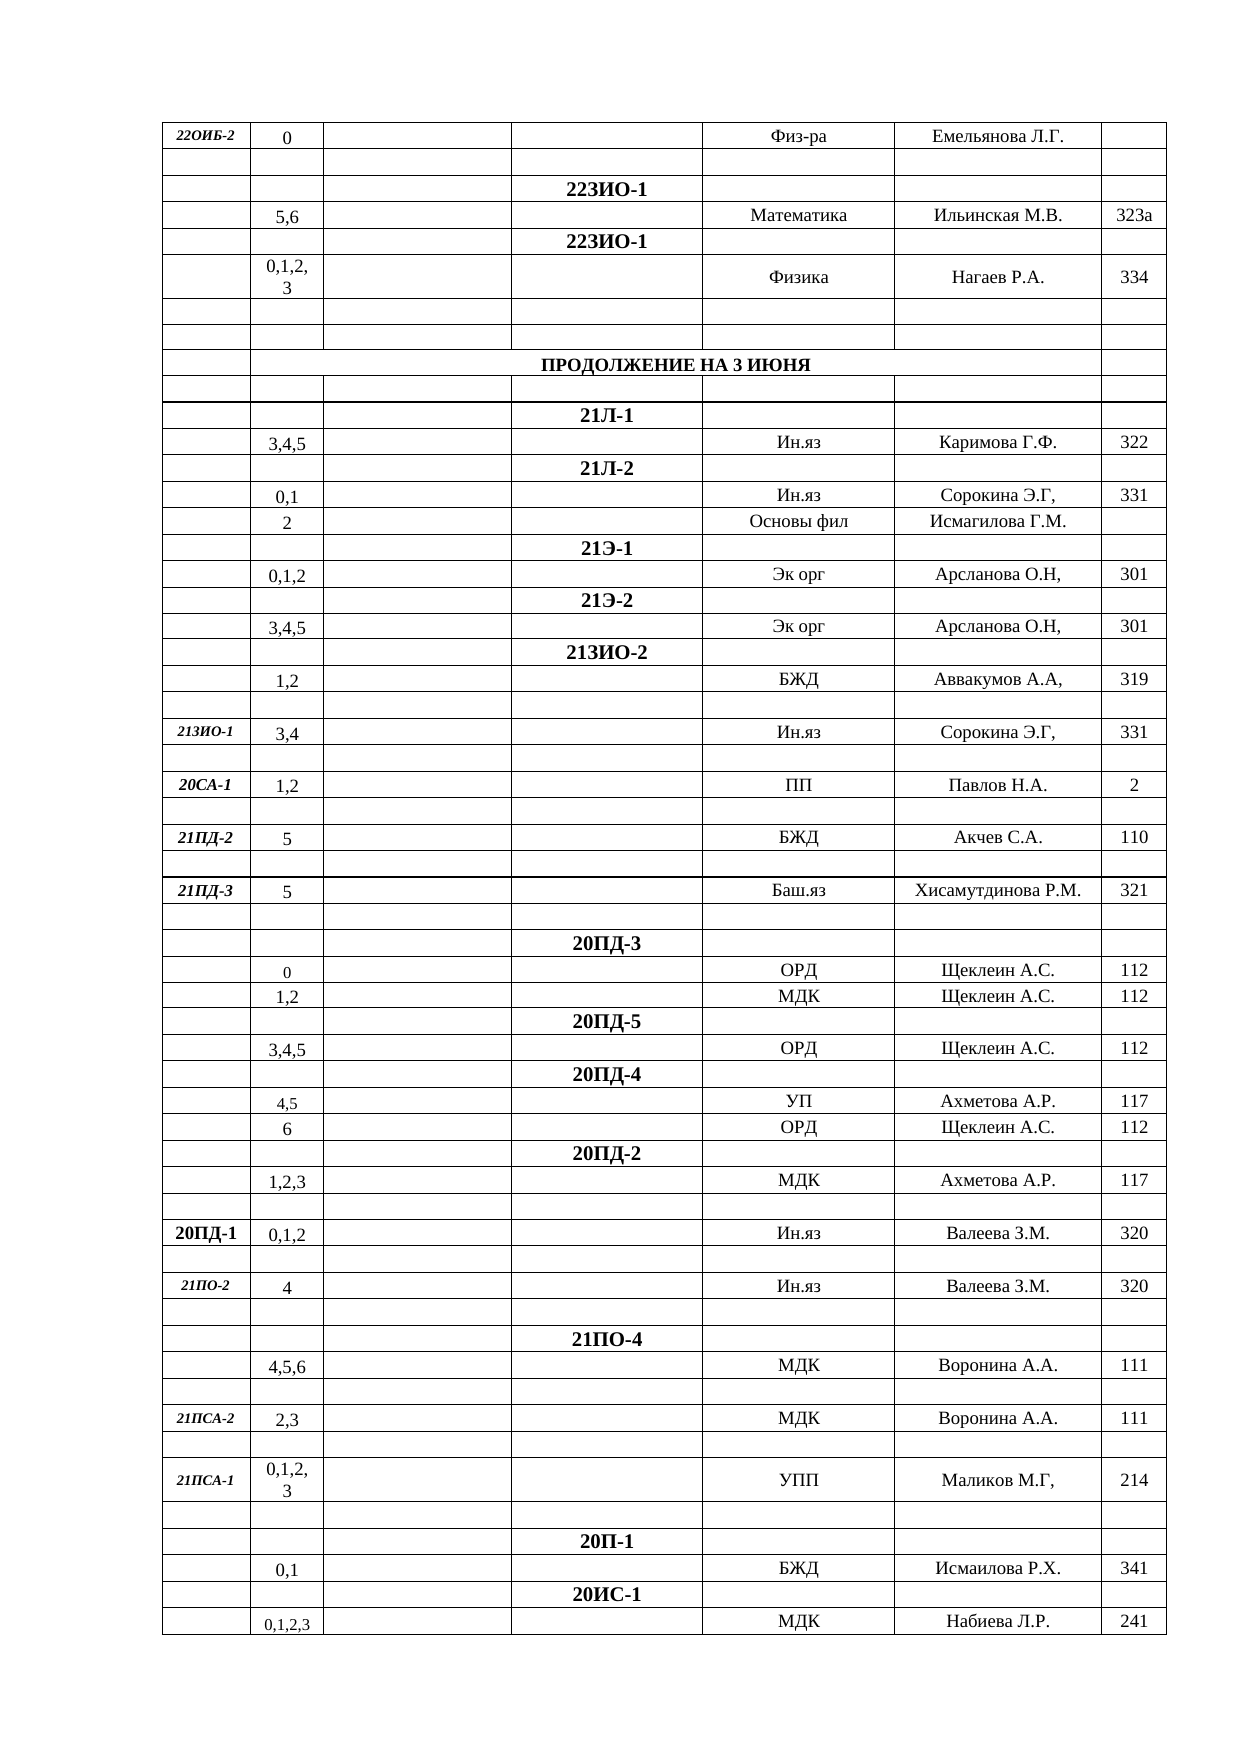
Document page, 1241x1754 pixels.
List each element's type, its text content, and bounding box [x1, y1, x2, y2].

table_cell 110 [1102, 825, 1166, 850]
table_cell Исмагилова Г.М. [895, 508, 1101, 534]
table_cell [512, 692, 702, 718]
table_cell [703, 299, 894, 323]
table_cell [703, 1529, 894, 1554]
table_cell Ин.яз [703, 1273, 894, 1298]
table_cell [251, 745, 323, 771]
table_cell [512, 1379, 702, 1404]
table_cell [895, 692, 1101, 718]
table_cell [512, 1088, 702, 1113]
table_cell [895, 1326, 1101, 1351]
table_cell [703, 798, 894, 823]
table_cell Арсланова О.Н, [895, 614, 1101, 638]
table_cell [703, 692, 894, 718]
table_cell 117 [1102, 1167, 1166, 1192]
table_cell Физ-ра [703, 123, 894, 148]
table_cell [324, 325, 511, 348]
table_cell [895, 1194, 1101, 1219]
table_cell [251, 1432, 323, 1457]
table_cell 2 [1102, 772, 1166, 797]
table_cell [251, 1141, 323, 1166]
table_cell Аввакумов А.А, [895, 666, 1101, 691]
table_cell [512, 1555, 702, 1581]
table_cell Ин.яз [703, 1220, 894, 1245]
table_cell [324, 745, 511, 771]
table_cell [512, 825, 702, 850]
table_cell [324, 1299, 511, 1325]
table_cell [324, 930, 511, 956]
table_cell 112 [1102, 983, 1166, 1007]
table_cell [251, 639, 323, 665]
table_cell [512, 614, 702, 638]
table_cell [512, 561, 702, 587]
table_cell [1102, 1502, 1166, 1528]
table_cell [1102, 1299, 1166, 1325]
table_cell МДК [703, 983, 894, 1007]
table_cell [251, 299, 323, 323]
table_cell [163, 1061, 250, 1087]
table_cell Хисамутдинова Р.М. [895, 878, 1101, 903]
table_cell [895, 745, 1101, 771]
table_cell [1102, 1194, 1166, 1219]
table_cell [324, 1246, 511, 1272]
table_cell Физика [703, 255, 894, 298]
table_cell [512, 1114, 702, 1139]
table_cell [512, 1299, 702, 1325]
table_cell [324, 1061, 511, 1087]
table_cell [251, 376, 323, 401]
table_cell Маликов М.Г, [895, 1458, 1101, 1501]
table_cell [163, 202, 250, 228]
table_cell 321 [1102, 878, 1166, 903]
table_cell [324, 1088, 511, 1113]
table_cell БЖД [703, 825, 894, 850]
table_cell [251, 176, 323, 201]
table_cell [163, 588, 250, 613]
table_cell 3,4,5 [251, 429, 323, 454]
table_cell [703, 376, 894, 401]
table_cell [163, 1008, 250, 1034]
table_cell [1102, 403, 1166, 428]
table_cell 6 [251, 1114, 323, 1139]
table_cell 3,4,5 [251, 614, 323, 638]
table_cell [703, 1502, 894, 1528]
table_cell [163, 1141, 250, 1166]
table_cell [1102, 930, 1166, 956]
table_cell 21ЗИО-2 [512, 639, 702, 665]
table_cell [251, 930, 323, 956]
table_cell [1102, 299, 1166, 323]
table_cell [324, 403, 511, 428]
table_cell Ин.яз [703, 429, 894, 454]
table_cell [324, 561, 511, 587]
table_cell [895, 299, 1101, 323]
table_cell 20ИС-1 [512, 1582, 702, 1607]
table_cell [1102, 639, 1166, 665]
table_cell [1102, 229, 1166, 254]
table_cell [895, 930, 1101, 956]
table_cell [512, 745, 702, 771]
table_cell [163, 299, 250, 323]
table_cell 20СА-1 [163, 772, 250, 797]
table_cell [512, 904, 702, 929]
table_cell [895, 149, 1101, 175]
table_cell [703, 851, 894, 876]
table_cell [251, 1529, 323, 1554]
table_cell [895, 851, 1101, 876]
table_cell [1102, 904, 1166, 929]
table_cell [163, 149, 250, 175]
table_cell Нагаев Р.А. [895, 255, 1101, 298]
table_cell [512, 149, 702, 175]
table_cell [324, 983, 511, 1007]
table_cell [163, 1299, 250, 1325]
table_cell 0 [251, 123, 323, 148]
table_cell [512, 1246, 702, 1272]
table_cell [512, 255, 702, 298]
table_cell 241 [1102, 1608, 1166, 1633]
table_cell [324, 229, 511, 254]
table_cell Воронина А.А. [895, 1352, 1101, 1378]
table_cell [163, 508, 250, 534]
table_cell [512, 1432, 702, 1457]
table_cell [512, 666, 702, 691]
table_cell [512, 376, 702, 401]
table_cell [324, 1405, 511, 1431]
table_cell 21Э-2 [512, 588, 702, 613]
table_cell 301 [1102, 561, 1166, 587]
table_cell [895, 1529, 1101, 1554]
table_cell [324, 455, 511, 481]
table_cell [163, 614, 250, 638]
table_cell [895, 1141, 1101, 1166]
table_cell [703, 1582, 894, 1607]
table_cell [1102, 535, 1166, 560]
table_cell [895, 455, 1101, 481]
table_cell Исмаилова Р.Х. [895, 1555, 1101, 1581]
table_cell Емельянова Л.Г. [895, 123, 1101, 148]
table_cell [1102, 745, 1166, 771]
table_cell 320 [1102, 1220, 1166, 1245]
table_cell Акчев С.А. [895, 825, 1101, 850]
table_cell [163, 1326, 250, 1351]
table_cell [163, 1432, 250, 1457]
table_cell [1102, 1529, 1166, 1554]
table_cell [251, 455, 323, 481]
table_cell 22ЗИО-1 [512, 176, 702, 201]
table_cell [163, 1379, 250, 1404]
table_cell [512, 1405, 702, 1431]
table_cell [1102, 123, 1166, 148]
table_cell [1102, 455, 1166, 481]
table_cell 112 [1102, 1114, 1166, 1139]
table_cell [512, 983, 702, 1007]
table_cell [512, 719, 702, 744]
table_cell 20ПД-5 [512, 1008, 702, 1034]
table_cell 1,2 [251, 666, 323, 691]
table_cell [703, 1008, 894, 1034]
table_cell МДК [703, 1352, 894, 1378]
table_cell [703, 639, 894, 665]
table_cell [163, 1502, 250, 1528]
table_cell [251, 1061, 323, 1087]
table_cell [703, 904, 894, 929]
table_cell [703, 930, 894, 956]
table_cell [163, 229, 250, 254]
table_cell ОРД [703, 957, 894, 982]
table_cell 2 [251, 508, 323, 534]
table_cell [251, 1582, 323, 1607]
table_cell [895, 403, 1101, 428]
table_cell Щеклеин А.С. [895, 983, 1101, 1007]
table_cell [895, 1582, 1101, 1607]
table_cell [703, 176, 894, 201]
table_cell [163, 255, 250, 298]
table_cell Ахметова А.Р. [895, 1088, 1101, 1113]
table_cell Павлов Н.А. [895, 772, 1101, 797]
table_cell [703, 1141, 894, 1166]
table_cell [324, 1220, 511, 1245]
table_cell Арсланова О.Н, [895, 561, 1101, 587]
table_cell [1102, 149, 1166, 175]
table_cell [324, 1555, 511, 1581]
table_cell [895, 1008, 1101, 1034]
table_cell [895, 325, 1101, 348]
table_cell [163, 482, 250, 507]
table_cell [895, 1061, 1101, 1087]
table_cell [512, 1352, 702, 1378]
table_cell [895, 376, 1101, 401]
table_cell [163, 1529, 250, 1554]
table_cell 323а [1102, 202, 1166, 228]
table_cell 22ЗИО-1 [512, 229, 702, 254]
table_cell 20П-1 [512, 1529, 702, 1554]
table_cell [1102, 798, 1166, 823]
table_cell [163, 1608, 250, 1633]
table_cell [512, 957, 702, 982]
table_cell [324, 1114, 511, 1139]
table_cell 319 [1102, 666, 1166, 691]
table_cell [512, 878, 702, 903]
table_cell 112 [1102, 957, 1166, 982]
table_cell 21Л-2 [512, 455, 702, 481]
table_cell [324, 1582, 511, 1607]
table_cell 0,1,2,3 [251, 1458, 323, 1501]
table_cell 20ПД-3 [512, 930, 702, 956]
table_cell 331 [1102, 482, 1166, 507]
table_cell [1102, 1246, 1166, 1272]
table_cell [1102, 851, 1166, 876]
table_cell Валеева З.М. [895, 1220, 1101, 1245]
table_cell [163, 692, 250, 718]
table_cell [163, 1246, 250, 1272]
table_cell ОРД [703, 1035, 894, 1060]
table_cell [163, 429, 250, 454]
table_cell [703, 229, 894, 254]
table_cell Валеева З.М. [895, 1273, 1101, 1298]
table_cell [1102, 350, 1166, 375]
table_cell [251, 904, 323, 929]
table_cell 4 [251, 1273, 323, 1298]
table_cell [703, 588, 894, 613]
table_cell 5 [251, 878, 323, 903]
table_cell [251, 1246, 323, 1272]
table_cell [251, 403, 323, 428]
table_cell [703, 745, 894, 771]
table_cell [1102, 1061, 1166, 1087]
table_cell [324, 508, 511, 534]
table_cell 21ПСА-1 [163, 1458, 250, 1501]
table_cell [895, 1299, 1101, 1325]
table_cell [163, 1352, 250, 1378]
table_cell [1102, 376, 1166, 401]
table_cell [1102, 1379, 1166, 1404]
table_cell [324, 202, 511, 228]
table_cell [512, 429, 702, 454]
table_cell [324, 878, 511, 903]
table_cell Щеклеин А.С. [895, 1114, 1101, 1139]
table_cell 331 [1102, 719, 1166, 744]
table_cell 20ПД-1 [163, 1220, 250, 1245]
table_cell [324, 851, 511, 876]
table_cell [895, 535, 1101, 560]
table_cell 1,2 [251, 983, 323, 1007]
table_cell [163, 1582, 250, 1607]
table_cell [163, 904, 250, 929]
table_cell [251, 588, 323, 613]
table_cell Ин.яз [703, 482, 894, 507]
table_cell [163, 1555, 250, 1581]
table_cell [703, 1379, 894, 1404]
table_cell 341 [1102, 1555, 1166, 1581]
table_cell [251, 325, 323, 348]
table_cell [703, 403, 894, 428]
table_cell [324, 825, 511, 850]
table_cell [163, 176, 250, 201]
table_cell Эк орг [703, 561, 894, 587]
table_cell Щеклеин А.С. [895, 957, 1101, 982]
table_cell [512, 772, 702, 797]
table_cell [251, 1299, 323, 1325]
table_cell 111 [1102, 1405, 1166, 1431]
table_cell [512, 325, 702, 348]
table_cell 0,1,2,3 [251, 255, 323, 298]
table_cell [1102, 1582, 1166, 1607]
table_cell [163, 455, 250, 481]
table_cell [1102, 176, 1166, 201]
table_cell 3,4,5 [251, 1035, 323, 1060]
table_cell [512, 851, 702, 876]
table_cell [895, 1379, 1101, 1404]
table_cell Ахметова А.Р. [895, 1167, 1101, 1192]
table_cell Ильинская М.В. [895, 202, 1101, 228]
table_cell [163, 403, 250, 428]
table_cell [324, 482, 511, 507]
table_cell [163, 1035, 250, 1060]
table_cell [512, 1035, 702, 1060]
table_cell [512, 1273, 702, 1298]
table_cell 0 [251, 957, 323, 982]
table_cell [512, 123, 702, 148]
table_cell [163, 983, 250, 1007]
table_cell [324, 1167, 511, 1192]
table_cell [512, 1458, 702, 1501]
table_cell [512, 1194, 702, 1219]
table_cell 21Э-1 [512, 535, 702, 560]
table_cell [251, 229, 323, 254]
table_cell [324, 957, 511, 982]
table_cell ПРОДОЛЖЕНИЕ НА 3 ИЮНЯ [251, 350, 1101, 375]
table_cell 4,5,6 [251, 1352, 323, 1378]
table_cell [512, 798, 702, 823]
table_cell [163, 957, 250, 982]
table_cell [512, 202, 702, 228]
table_cell [324, 772, 511, 797]
table_cell [324, 1194, 511, 1219]
table_cell Каримова Г.Ф. [895, 429, 1101, 454]
table_cell [324, 255, 511, 298]
table_cell 320 [1102, 1273, 1166, 1298]
table_cell [163, 376, 250, 401]
table_cell 20ПД-4 [512, 1061, 702, 1087]
table_cell [1102, 1326, 1166, 1351]
table_cell [895, 639, 1101, 665]
table_cell [163, 1088, 250, 1113]
table_cell [251, 535, 323, 560]
table_cell [163, 851, 250, 876]
table_cell [324, 1273, 511, 1298]
table_cell 21ЗИО-1 [163, 719, 250, 744]
table_cell 334 [1102, 255, 1166, 298]
table_cell [895, 588, 1101, 613]
table_cell [895, 229, 1101, 254]
table_cell 112 [1102, 1035, 1166, 1060]
table_cell 0,1,2 [251, 561, 323, 587]
table_cell [895, 1502, 1101, 1528]
table_cell Математика [703, 202, 894, 228]
table_cell [251, 1326, 323, 1351]
table_cell [324, 429, 511, 454]
table_cell [324, 1458, 511, 1501]
table_cell [703, 1194, 894, 1219]
table_cell [163, 798, 250, 823]
table_cell [324, 1035, 511, 1060]
table_cell [703, 325, 894, 348]
table_cell Эк орг [703, 614, 894, 638]
table_cell 21ПД-3 [163, 878, 250, 903]
table_cell [512, 1502, 702, 1528]
table_cell 4,5 [251, 1088, 323, 1113]
table_cell 20ПД-2 [512, 1141, 702, 1166]
table_cell Сорокина Э.Г, [895, 482, 1101, 507]
table_cell [251, 1379, 323, 1404]
table_cell [163, 1194, 250, 1219]
table_cell [163, 1114, 250, 1139]
table_cell [324, 176, 511, 201]
table_cell 301 [1102, 614, 1166, 638]
table_cell [324, 1432, 511, 1457]
table_cell [703, 1061, 894, 1087]
table_cell [1102, 1008, 1166, 1034]
table_cell [324, 614, 511, 638]
table_cell 5 [251, 825, 323, 850]
table_cell [324, 1379, 511, 1404]
table_cell 21ПД-2 [163, 825, 250, 850]
table_cell [324, 535, 511, 560]
table_cell Баш.яз [703, 878, 894, 903]
table_cell [1102, 1141, 1166, 1166]
table_cell 0,1 [251, 482, 323, 507]
table_cell [512, 508, 702, 534]
table_cell МДК [703, 1405, 894, 1431]
table_cell [512, 299, 702, 323]
table_cell 3,4 [251, 719, 323, 744]
table_cell [703, 149, 894, 175]
table_cell [512, 1220, 702, 1245]
table_cell [1102, 1432, 1166, 1457]
table_cell [512, 482, 702, 507]
table_cell [324, 904, 511, 929]
table_cell [251, 149, 323, 175]
table_cell УП [703, 1088, 894, 1113]
table_cell [163, 1167, 250, 1192]
table_cell [324, 1352, 511, 1378]
table_cell [163, 639, 250, 665]
table_cell 214 [1102, 1458, 1166, 1501]
table_cell [324, 1326, 511, 1351]
table_cell [324, 1141, 511, 1166]
table_cell 117 [1102, 1088, 1166, 1113]
table_cell [703, 1432, 894, 1457]
table_cell 111 [1102, 1352, 1166, 1378]
table_cell 1,2,3 [251, 1167, 323, 1192]
table_cell [163, 561, 250, 587]
table_cell Основы фил [703, 508, 894, 534]
table_cell БЖД [703, 666, 894, 691]
table_cell Набиева Л.Р. [895, 1608, 1101, 1633]
table_cell [251, 1194, 323, 1219]
table_cell [324, 1608, 511, 1633]
table_cell 22ОИБ-2 [163, 123, 250, 148]
table_cell [895, 904, 1101, 929]
table_cell [324, 798, 511, 823]
table_cell Воронина А.А. [895, 1405, 1101, 1431]
table_cell [251, 851, 323, 876]
table_cell [703, 1246, 894, 1272]
table_cell [324, 1008, 511, 1034]
table_cell 0,1,2 [251, 1220, 323, 1245]
table_cell [324, 692, 511, 718]
table_cell [324, 719, 511, 744]
table_cell [703, 455, 894, 481]
table_cell [324, 1502, 511, 1528]
table_cell [324, 299, 511, 323]
table_cell 5,6 [251, 202, 323, 228]
table_cell [324, 639, 511, 665]
table_cell [324, 666, 511, 691]
table_cell [1102, 588, 1166, 613]
table_cell Ин.яз [703, 719, 894, 744]
table_cell [251, 798, 323, 823]
table_cell 322 [1102, 429, 1166, 454]
table_cell [163, 745, 250, 771]
table_cell [895, 176, 1101, 201]
table_cell Сорокина Э.Г, [895, 719, 1101, 744]
table_cell 21ПО-4 [512, 1326, 702, 1351]
table_cell [895, 1246, 1101, 1272]
table_cell МДК [703, 1608, 894, 1633]
table_cell [163, 666, 250, 691]
table_cell 21Л-1 [512, 403, 702, 428]
table_cell [895, 798, 1101, 823]
table_cell [703, 535, 894, 560]
table_cell Щеклеин А.С. [895, 1035, 1101, 1060]
table_cell [324, 1529, 511, 1554]
table_cell УПП [703, 1458, 894, 1501]
table_cell 1,2 [251, 772, 323, 797]
table_cell [1102, 508, 1166, 534]
table_cell [324, 376, 511, 401]
table_cell [324, 588, 511, 613]
table_cell [163, 535, 250, 560]
table_cell [163, 930, 250, 956]
table_cell [512, 1167, 702, 1192]
table_cell [251, 1502, 323, 1528]
table_cell 0,1,2,3 [251, 1608, 323, 1633]
table_cell [163, 350, 250, 375]
table_cell [895, 1432, 1101, 1457]
table_cell 2,3 [251, 1405, 323, 1431]
table_cell [703, 1299, 894, 1325]
table_cell [324, 123, 511, 148]
table_cell [324, 149, 511, 175]
table_cell 0,1 [251, 1555, 323, 1581]
table_cell [251, 1008, 323, 1034]
table_cell ОРД [703, 1114, 894, 1139]
table_cell ПП [703, 772, 894, 797]
table_cell [163, 325, 250, 348]
table_cell 21ПО-2 [163, 1273, 250, 1298]
table_cell 21ПСА-2 [163, 1405, 250, 1431]
table_cell [512, 1608, 702, 1633]
table_cell БЖД [703, 1555, 894, 1581]
table_cell [251, 692, 323, 718]
table_cell МДК [703, 1167, 894, 1192]
table_cell [1102, 325, 1166, 348]
table_cell [1102, 692, 1166, 718]
table_cell [703, 1326, 894, 1351]
